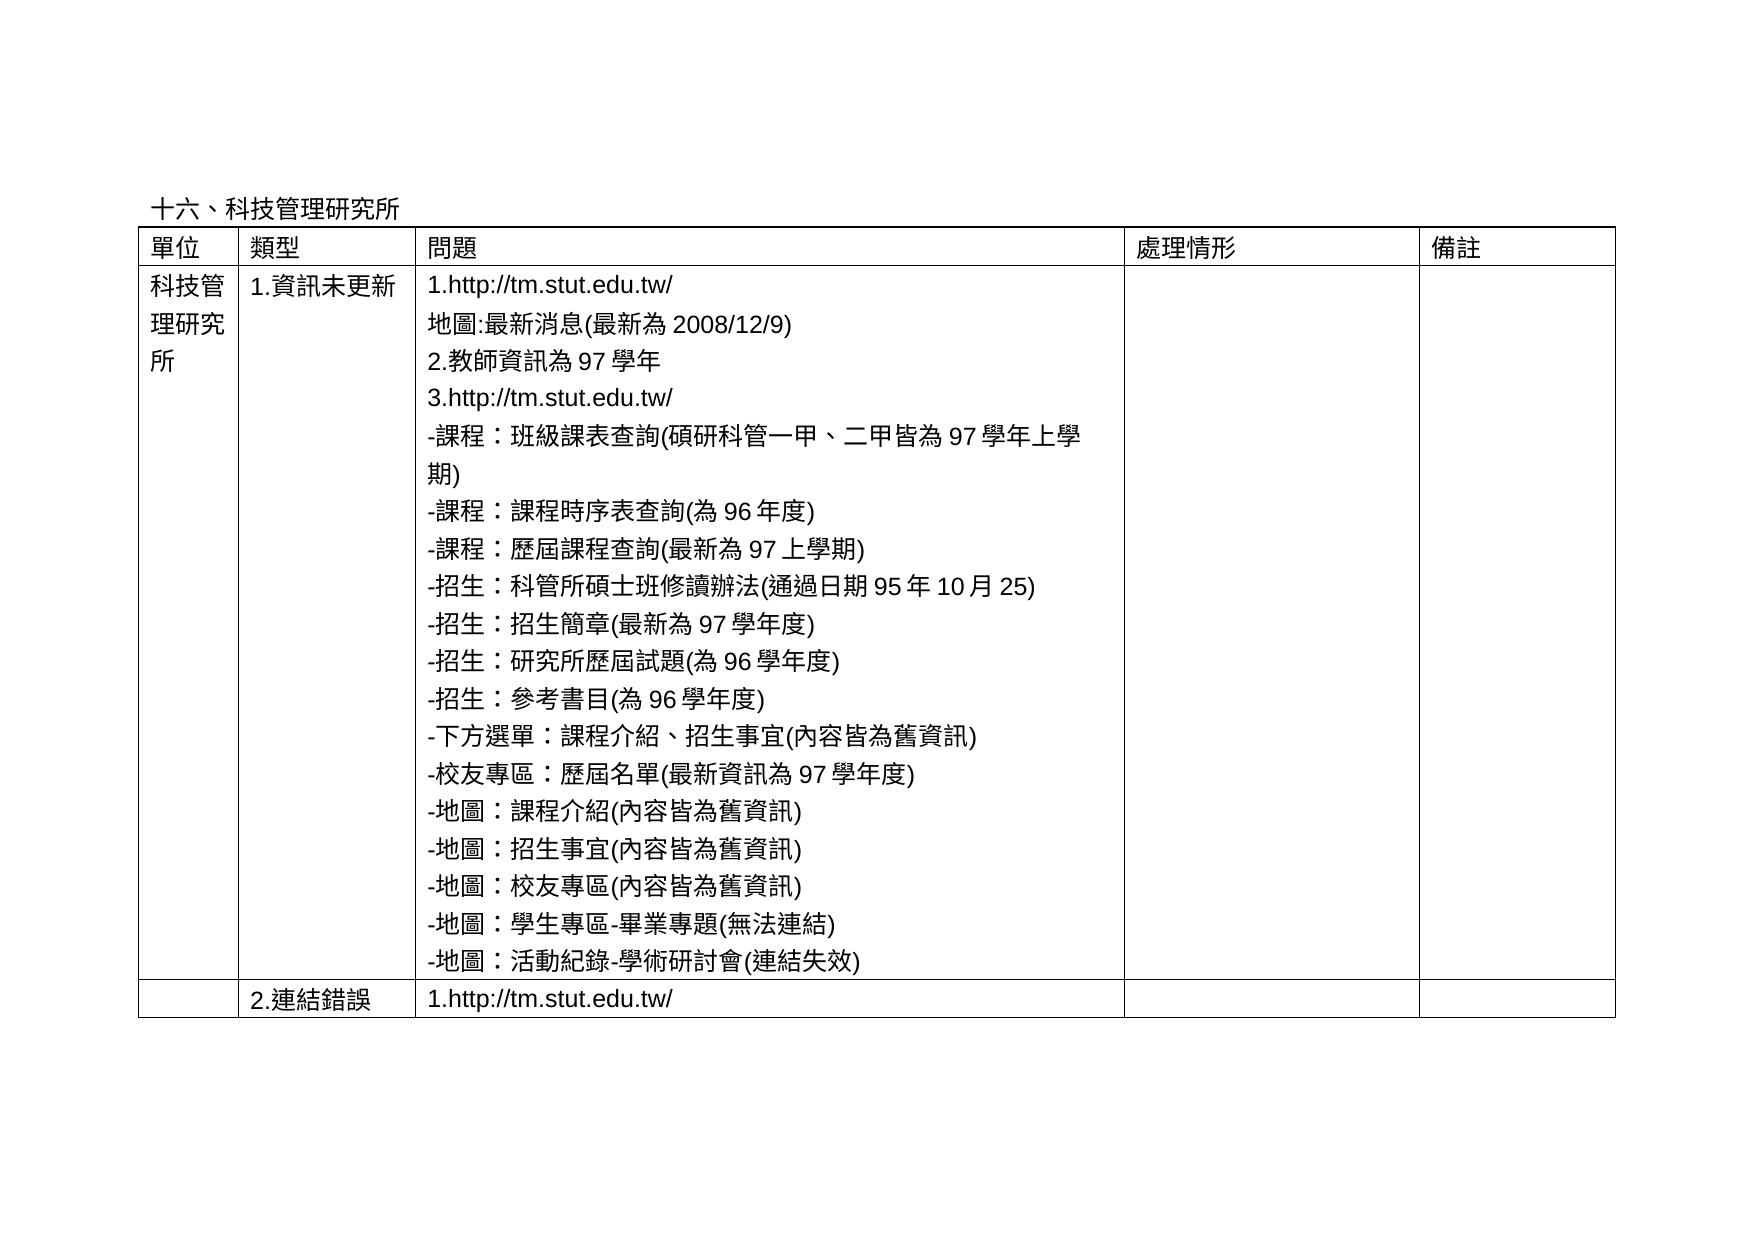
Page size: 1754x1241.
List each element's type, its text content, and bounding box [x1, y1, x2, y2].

table_cell 1.http://tm.stut.edu.tw/ 地圖:最新消息(最新為2008/12/9) 2.教師資訊為97學年 3.http://tm.stut.edu.tw/ -課程：班級課表查詢(碩研科管一甲、二甲皆為97學年上學期) -課程：課程時序表查詢(為96年度) -課程：歷屆課程查詢(最新為97上學期) -招生：科管所碩士班修讀辦法(通過日期95年10月25) -招生：招生簡章(最新為97學年度) -招生：研究所歷屆試題(為96學年度) -招生：參考書目(為96學年度) -下方選單：課程介紹、招生事宜(內容皆為舊資訊) -校友專區：歷屆名單(最新資訊為97學年度) -地圖：課程介紹(內容皆為舊資訊) -地圖：招生事宜(內容皆為舊資訊) -地圖：校友專區(內容皆為舊資訊) -地圖：學生專區-畢業專題(無法連結) -地圖：活動紀錄-學術研討會(連結失效) [416, 266, 1124, 978]
table_cell 2.連結錯誤 [239, 980, 415, 1017]
table_header 處理情形 [1125, 228, 1419, 265]
table_cell [1420, 980, 1615, 1017]
table_header 備註 [1420, 228, 1615, 265]
table_header 問題 [416, 228, 1124, 265]
table_header 類型 [239, 228, 415, 265]
table_cell 1.資訊未更新 [239, 266, 415, 978]
table_cell [1420, 266, 1615, 978]
table_cell [139, 980, 238, 1017]
table_cell [1125, 266, 1419, 978]
table_header 單位 [139, 228, 238, 265]
text 十六、科技管理研究所 [150, 189, 1604, 226]
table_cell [416, 980, 1124, 1017]
table_cell 科技管理研究所 [139, 266, 238, 978]
table_cell [1125, 980, 1419, 1017]
